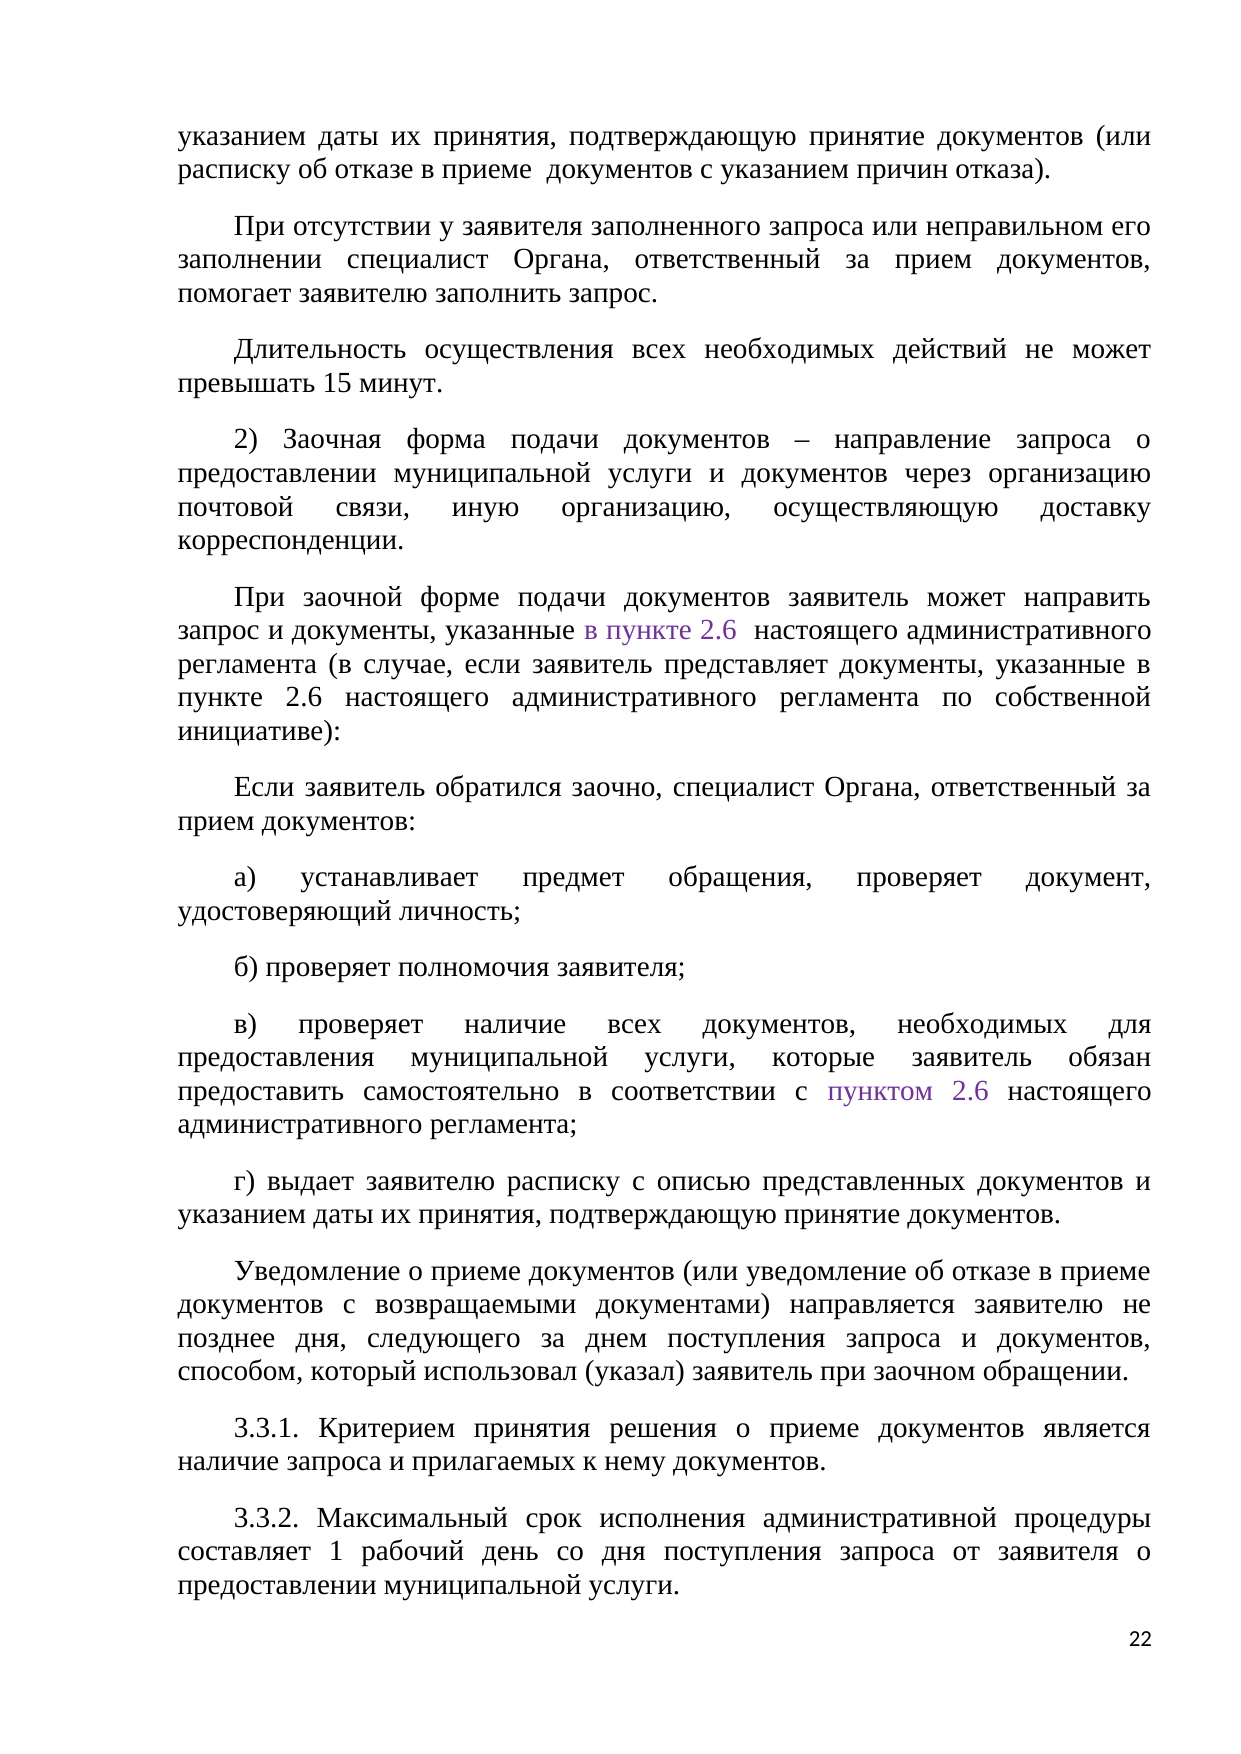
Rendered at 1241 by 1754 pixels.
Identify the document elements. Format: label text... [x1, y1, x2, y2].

text 3.3.2. Максимальный срок исполнения административной процедуры составляет 1 рабочий день со дня поступления запроса от заявителя о предоставлении муниципальной услуги. [177, 1500, 1152, 1601]
text 3.3.1. Критерием принятия решения о приеме документов является наличие запроса и прилагаемых к нему документов. [177, 1410, 1152, 1477]
text Длительность осуществления всех необходимых действий не может превышать 15 минут. [177, 332, 1152, 399]
text а) устанавливает предмет обращения, проверяет документ, удостоверяющий личность; [177, 859, 1152, 926]
text При заочной форме подачи документов заявитель может направить запрос и документы, указанные в пункте 2.6 настоящего административного регламента (в случае, если заявитель представляет документы, указанные в пункте 2.6 настоящего административного регламента по собственной инициативе): [177, 579, 1152, 746]
text 2) Заочная форма подачи документов – направление запроса о предоставлении муниципальной услуги и документов через организацию почтовой связи, иную организацию, осуществляющую доставку корреспонденции. [177, 422, 1152, 556]
text б) проверяет полномочия заявителя; [177, 949, 1152, 983]
text г) выдает заявителю расписку с описью представленных документов и указанием даты их принятия, подтверждающую принятие документов. [177, 1163, 1152, 1230]
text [177, 118, 1152, 185]
text в) проверяет наличие всех документов, необходимых для предоставления муниципальной услуги, которые заявитель обязан предоставить самостоятельно в соответствии с пунктом 2.6 настоящего административного регламента; [177, 1006, 1152, 1140]
text Если заявитель обратился заочно, специалист Органа, ответственный за прием документов: [177, 769, 1152, 836]
text При отсутствии у заявителя заполненного запроса или неправильном его заполнении специалист Органа, ответственный за прием документов, помогает заявителю заполнить запрос. [177, 208, 1152, 309]
text Уведомление о приеме документов (или уведомление об отказе в приеме документов с возвращаемыми документами) направляется заявителю не позднее дня, следующего за днем поступления запроса и документов, способом, который использовал (указал) заявитель при заочном обращении. [177, 1253, 1152, 1387]
